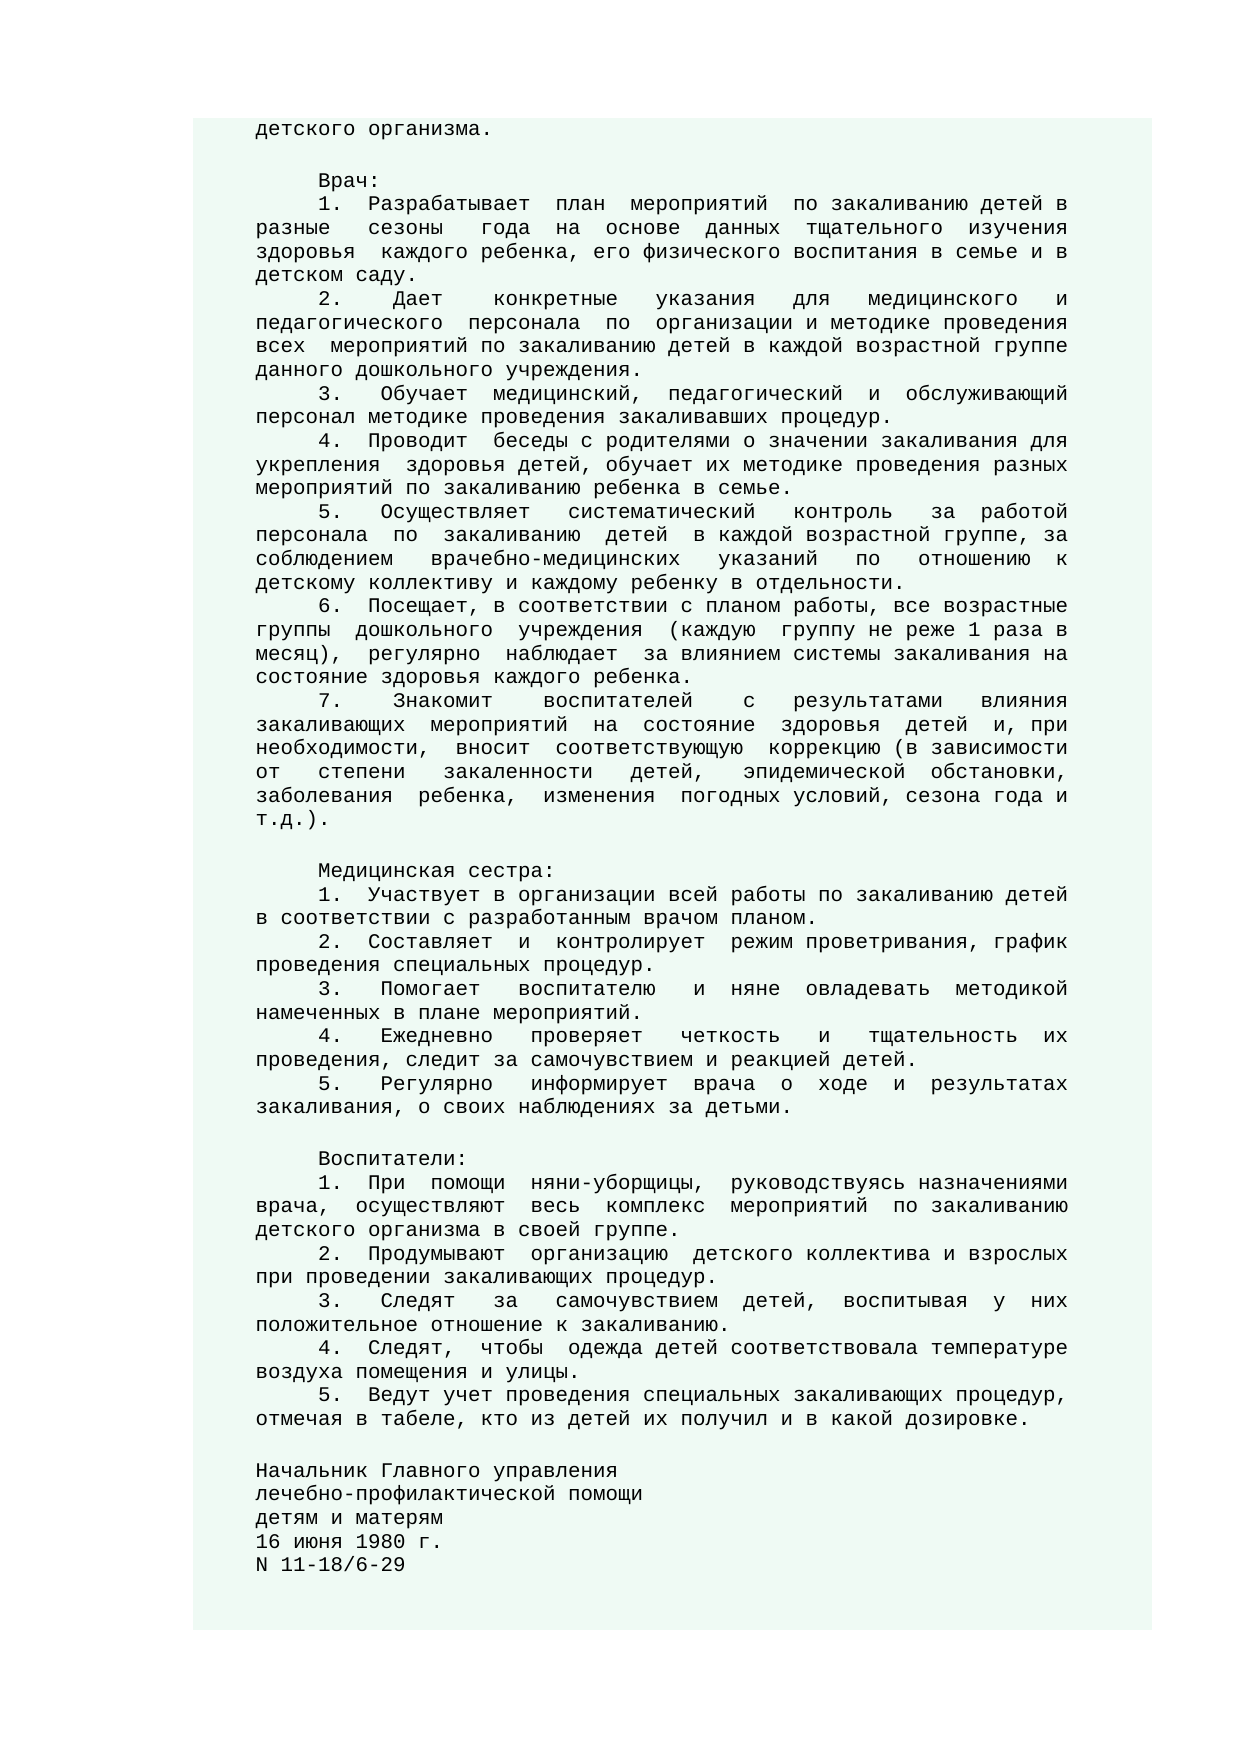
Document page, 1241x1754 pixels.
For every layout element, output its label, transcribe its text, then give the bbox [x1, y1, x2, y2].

text врача, осуществляют весь комплекс мероприятий по закаливанию [193, 1195, 1152, 1219]
text 7. Знакомит воспитателей с результатами влияния [193, 690, 1152, 714]
text намеченных в плане мероприятий. [193, 1002, 1152, 1025]
text данного дошкольного учреждения. [193, 359, 1152, 383]
text проведения специальных процедур. [193, 954, 1152, 978]
text Воспитатели: [193, 1148, 1152, 1172]
text персонала по закаливанию детей в каждой возрастной группе, за [193, 524, 1152, 548]
text закаливающих мероприятий на состояние здоровья детей и, при [193, 714, 1152, 737]
text Медицинская сестра: [193, 860, 1152, 883]
text 3. Следят за самочувствием детей, воспитывая у них [193, 1290, 1152, 1313]
text 2. Составляет и контролирует режим проветривания, график [193, 931, 1152, 954]
text укрепления здоровья детей, обучает их методике проведения разных [193, 453, 1152, 477]
text N 11-18/6-29 [193, 1554, 1152, 1578]
text отмечая в табеле, кто из детей их получил и в какой дозировке. [193, 1408, 1152, 1432]
text 5. Ведут учет проведения специальных закаливающих процедур, [193, 1384, 1152, 1408]
text всех мероприятий по закаливанию детей в каждой возрастной группе [193, 335, 1152, 359]
text проведения, следит за самочувствием и реакцией детей. [193, 1049, 1152, 1073]
text 3. Помогает воспитателю и няне овладевать методикой [193, 978, 1152, 1002]
text 4. Проводит беседы с родителями о значении закаливания для [193, 430, 1152, 453]
text 2. Продумывают организацию детского коллектива и взрослых [193, 1243, 1152, 1266]
text заболевания ребенка, изменения погодных условий, сезона года и [193, 784, 1152, 808]
text детском саду. [193, 264, 1152, 288]
text при проведении закаливающих процедур. [193, 1266, 1152, 1290]
text педагогического персонала по организации и методике проведения [193, 312, 1152, 335]
text 3. Обучает медицинский, педагогический и обслуживающий [193, 383, 1152, 406]
text 16 июня 1980 г. [193, 1531, 1152, 1554]
text детского организма. [193, 118, 1152, 142]
text детского организма в своей группе. [193, 1219, 1152, 1243]
text лечебно-профилактической помощи [193, 1483, 1152, 1507]
text здоровья каждого ребенка, его физического воспитания в семье и в [193, 241, 1152, 264]
text Врач: [193, 170, 1152, 193]
text 5. Осуществляет систематический контроль за работой [193, 501, 1152, 524]
text т.д.). [193, 808, 1152, 832]
text в соответствии с разработанным врачом планом. [193, 907, 1152, 931]
text 4. Следят, чтобы одежда детей соответствовала температуре [193, 1337, 1152, 1361]
text 1. Участвует в организации всей работы по закаливанию детей [193, 883, 1152, 907]
text воздуха помещения и улицы. [193, 1361, 1152, 1384]
text закаливания, о своих наблюдениях за детьми. [193, 1096, 1152, 1120]
text необходимости, вносит соответствующую коррекцию (в зависимости [193, 737, 1152, 761]
text мероприятий по закаливанию ребенка в семье. [193, 477, 1152, 501]
text детям и матерям [193, 1507, 1152, 1531]
text персонал методике проведения закаливавших процедур. [193, 406, 1152, 430]
text детскому коллективу и каждому ребенку в отдельности. [193, 572, 1152, 595]
text Начальник Главного управления [193, 1460, 1152, 1483]
text 4. Ежедневно проверяет четкость и тщательность их [193, 1025, 1152, 1049]
text 6. Посещает, в соответствии с планом работы, все возрастные [193, 595, 1152, 619]
text 1. Разрабатывает план мероприятий по закаливанию детей в [193, 193, 1152, 217]
text группы дошкольного учреждения (каждую группу не реже 1 раза в [193, 619, 1152, 643]
text 1. При помощи няни-уборщицы, руководствуясь назначениями [193, 1172, 1152, 1195]
text состояние здоровья каждого ребенка. [193, 666, 1152, 690]
text месяц), регулярно наблюдает за влиянием системы закаливания на [193, 643, 1152, 666]
text от степени закаленности детей, эпидемической обстановки, [193, 761, 1152, 784]
text разные сезоны года на основе данных тщательного изучения [193, 217, 1152, 241]
text 5. Регулярно информирует врача о ходе и результатах [193, 1073, 1152, 1096]
text положительное отношение к закаливанию. [193, 1313, 1152, 1337]
text соблюдением врачебно-медицинских указаний по отношению к [193, 548, 1152, 572]
text 2. Дает конкретные указания для медицинского и [193, 288, 1152, 312]
